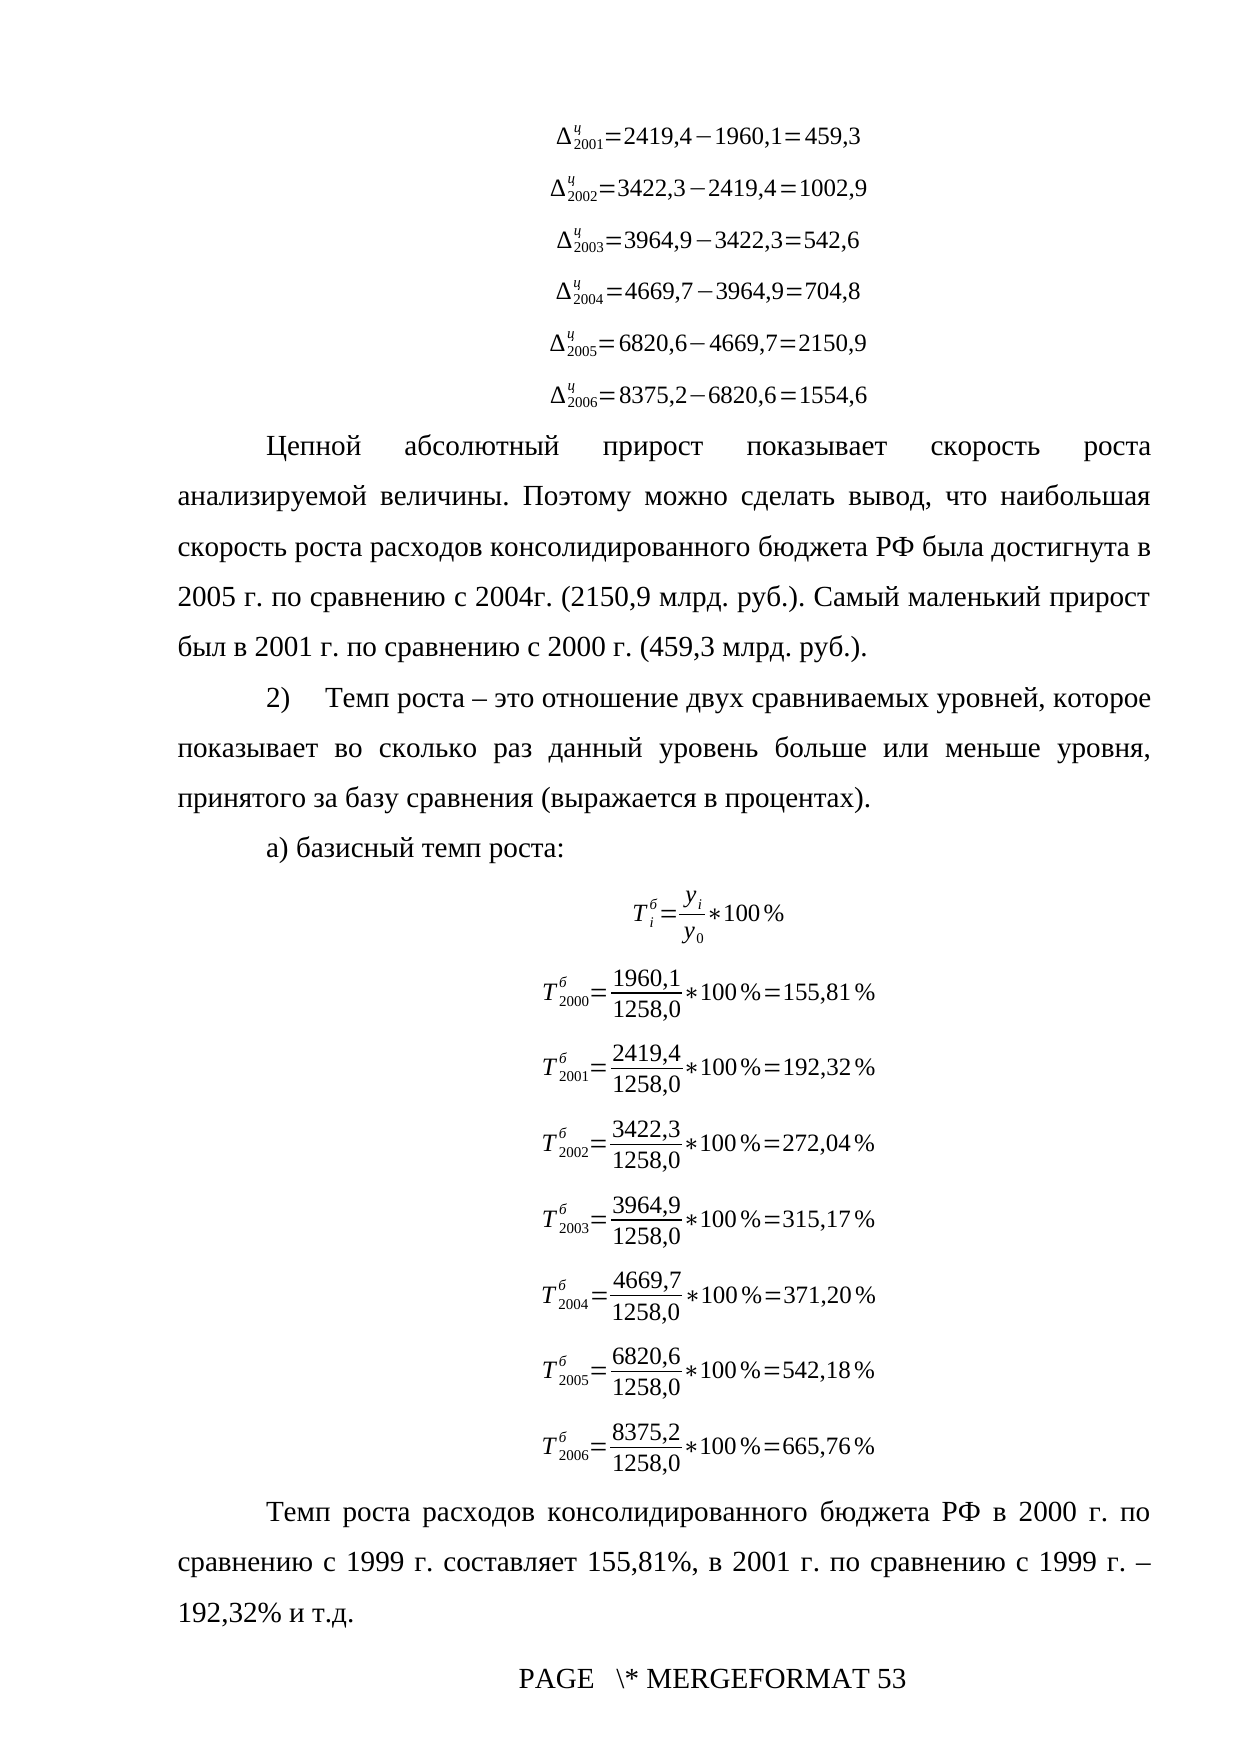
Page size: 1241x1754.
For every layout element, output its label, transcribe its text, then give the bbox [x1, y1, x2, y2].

list Темп роста – это отношение двух сравниваемых уровней, которое показывает во сколько раз данный уровень больше или меньше уровня, принятого за базу сравнения (выражается в процентах). [177, 680, 1152, 814]
text Цепной абсолютный прирост показывает скорость роста анализируемой величины. Поэтому можно сделать вывод, что наибольшая скорость роста расходов консолидированного бюджета РФ была достигнута в 2005 г. по сравнению с 2004г. (2150,9 млрд. руб.). Самый маленький прирост был в 2001 г. по сравнению с 2000 г. (459,3 млрд. руб.). [177, 428, 1152, 663]
text а) базисный темп роста: [177, 831, 1152, 864]
text Темп роста расходов консолидированного бюджета РФ в 2000 г. по сравнению с 1999 г. составляет 155,81%, в 2001 г. по сравнению с 1999 г. – 192,32% и т.д. [177, 1494, 1152, 1628]
